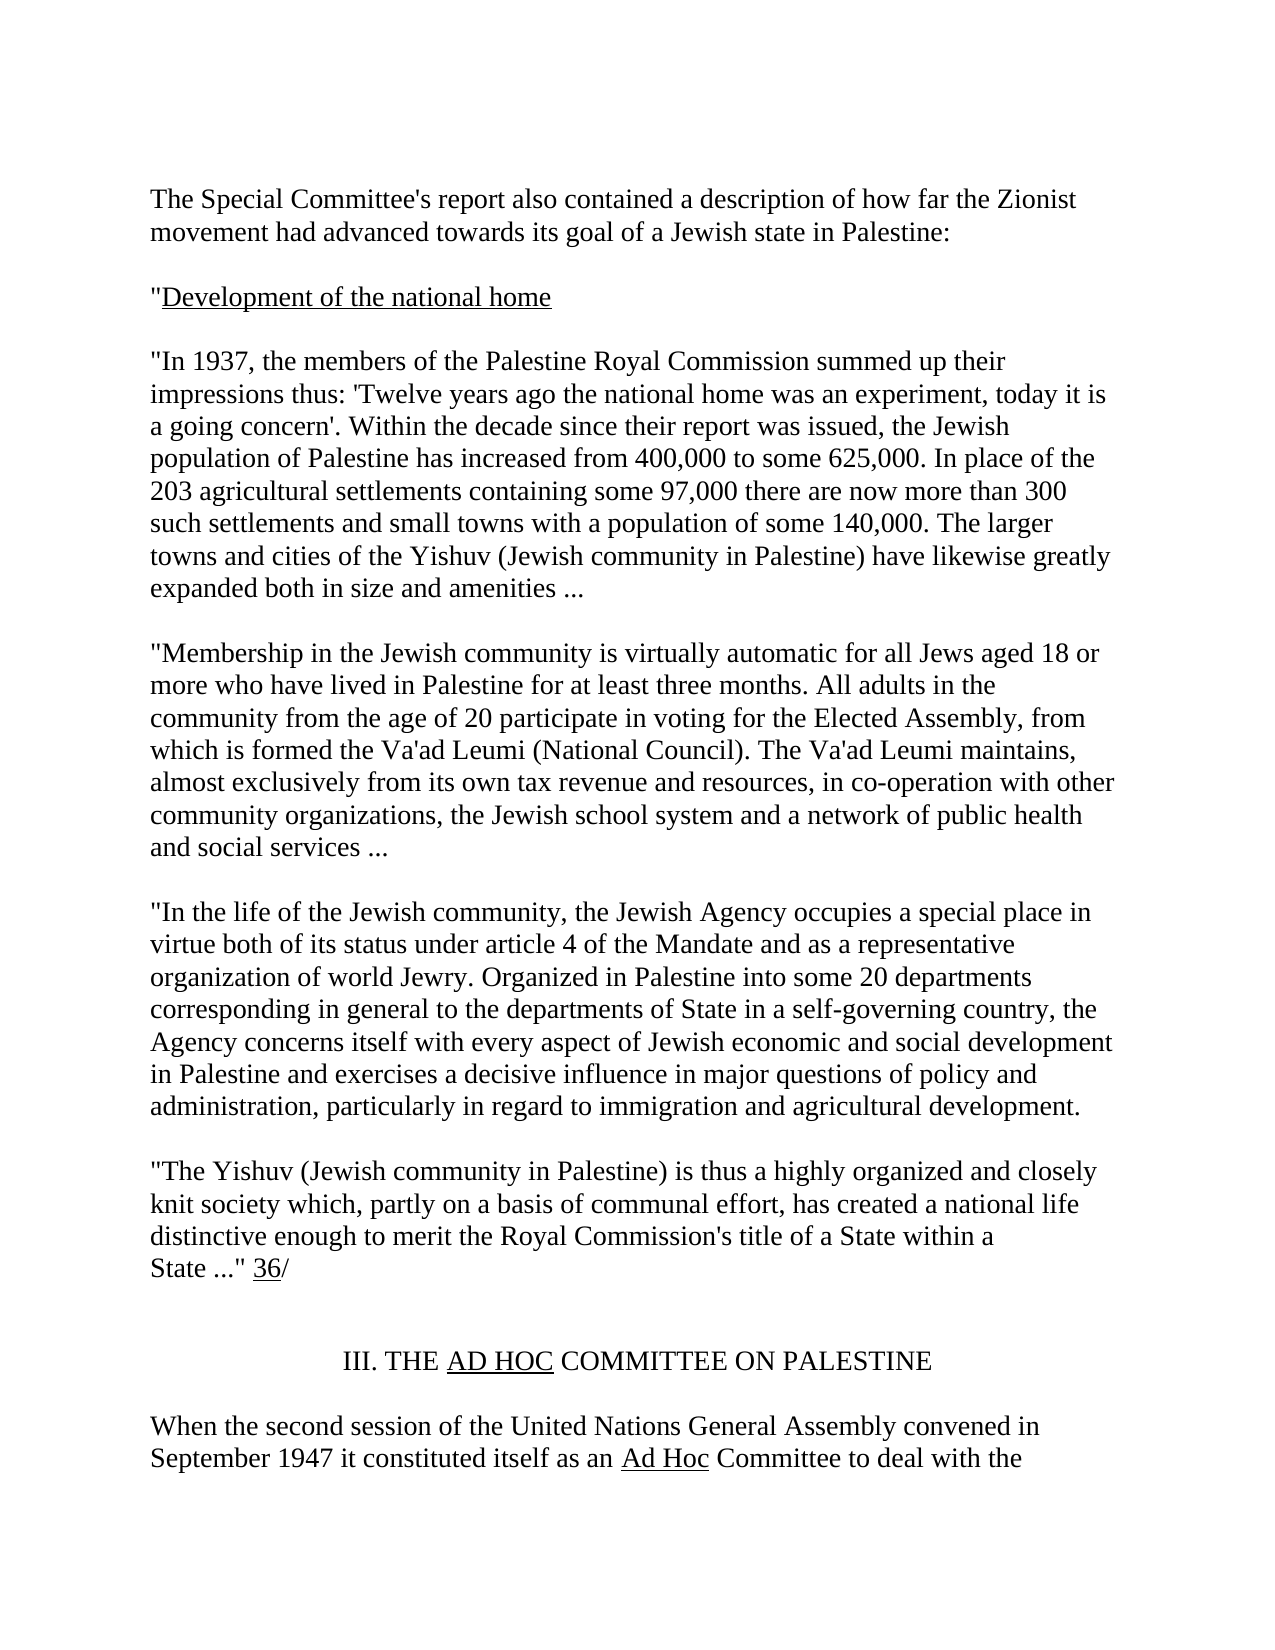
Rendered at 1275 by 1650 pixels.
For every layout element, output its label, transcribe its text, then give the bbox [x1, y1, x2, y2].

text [150, 150, 1125, 1344]
text III. THE AD HOC COMMITTEE ON PALESTINE [150, 1344, 1125, 1377]
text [150, 1377, 1125, 1474]
